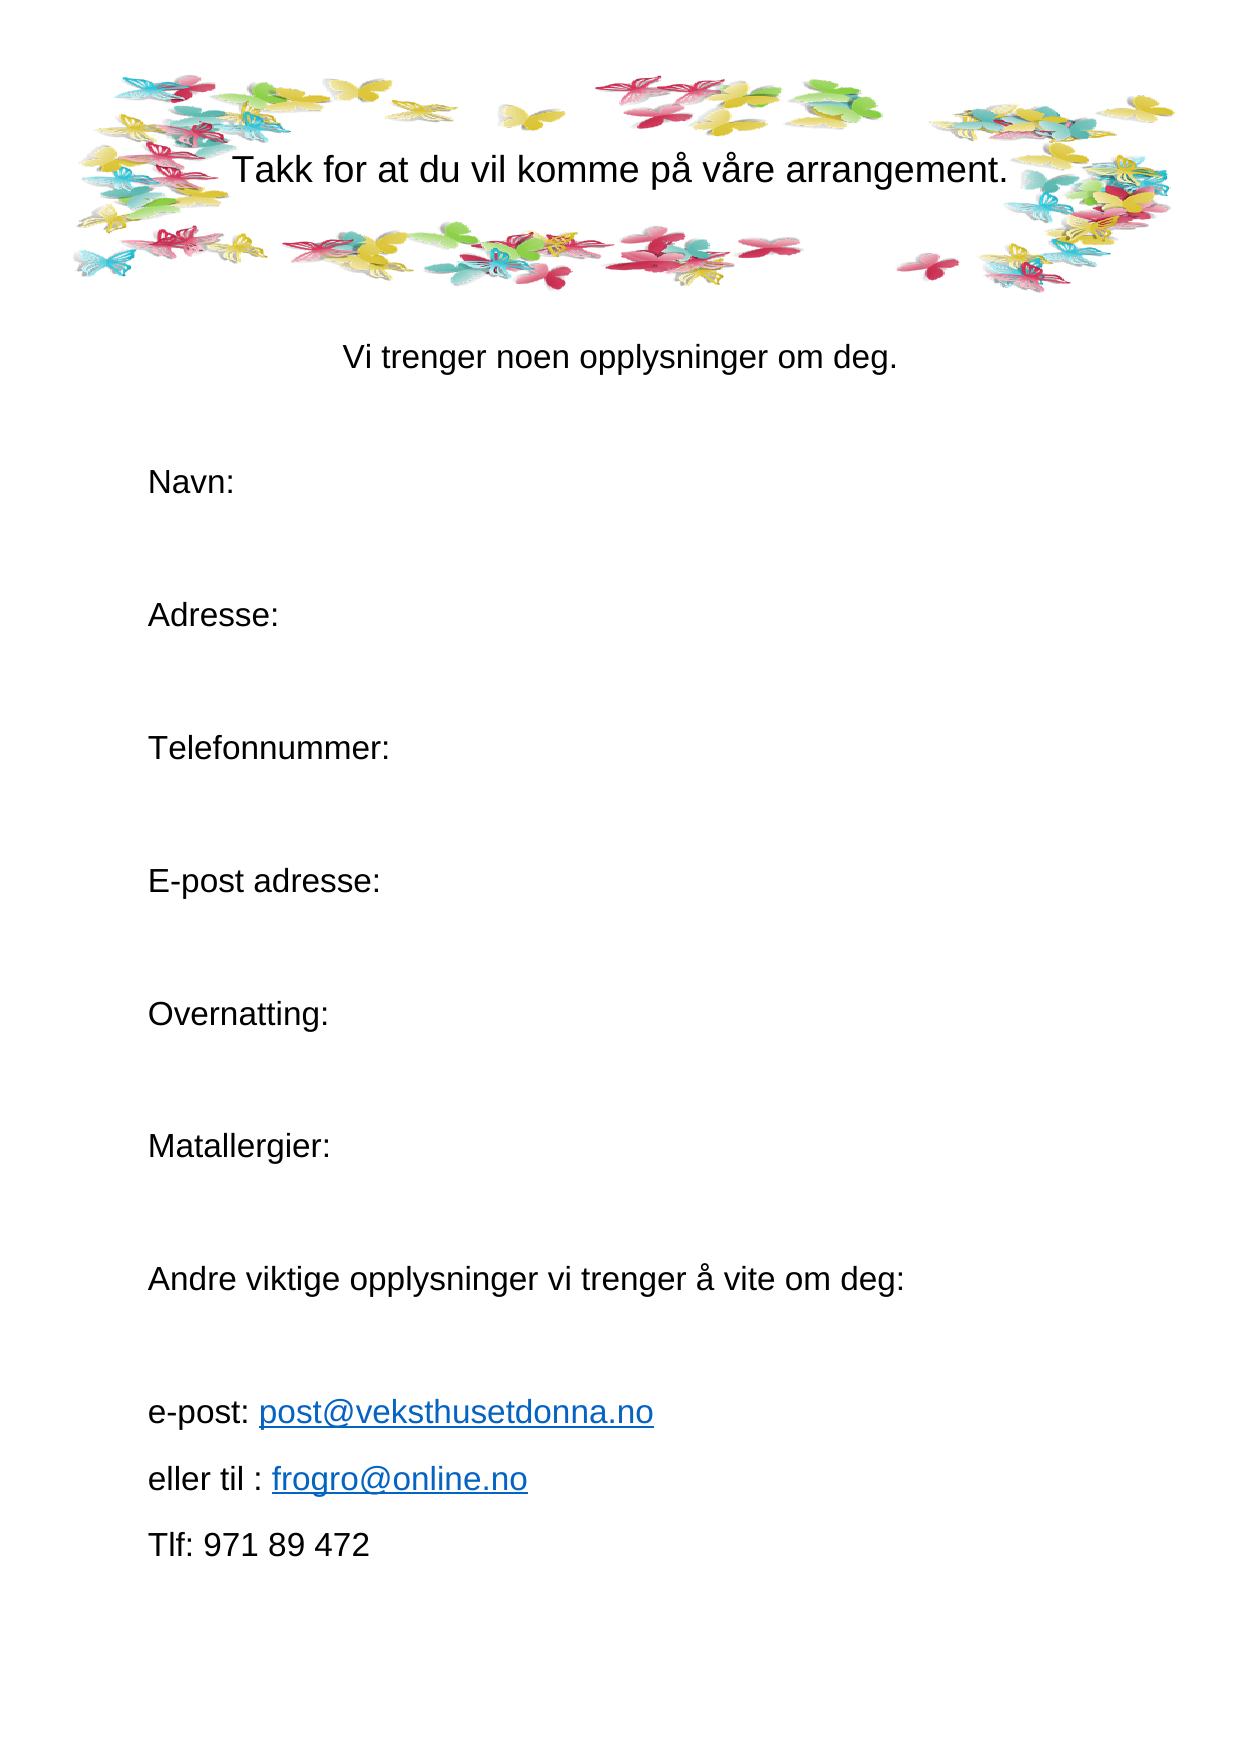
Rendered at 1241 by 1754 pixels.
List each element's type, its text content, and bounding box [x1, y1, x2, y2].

text eller til : frogro@online.no [148, 1459, 1093, 1497]
picture [1, 57, 1241, 310]
text Adresse: [148, 595, 1093, 633]
text Overnatting: [148, 993, 1093, 1032]
text Vi trenger noen opplysninger om deg. [148, 337, 1093, 376]
text Matallergier: [148, 1126, 1093, 1165]
text E-post adresse: [148, 861, 1093, 899]
text Navn: [148, 462, 1093, 500]
text Takk for at du vil komme på våre arrangement. [148, 148, 1093, 191]
text Tlf: 971 89 472 [148, 1525, 1093, 1564]
text Andre viktige opplysninger vi trenger å vite om deg: [148, 1259, 1093, 1298]
text Telefonnummer: [148, 728, 1093, 766]
text e-post: post@veksthusetdonna.no [148, 1392, 1093, 1431]
